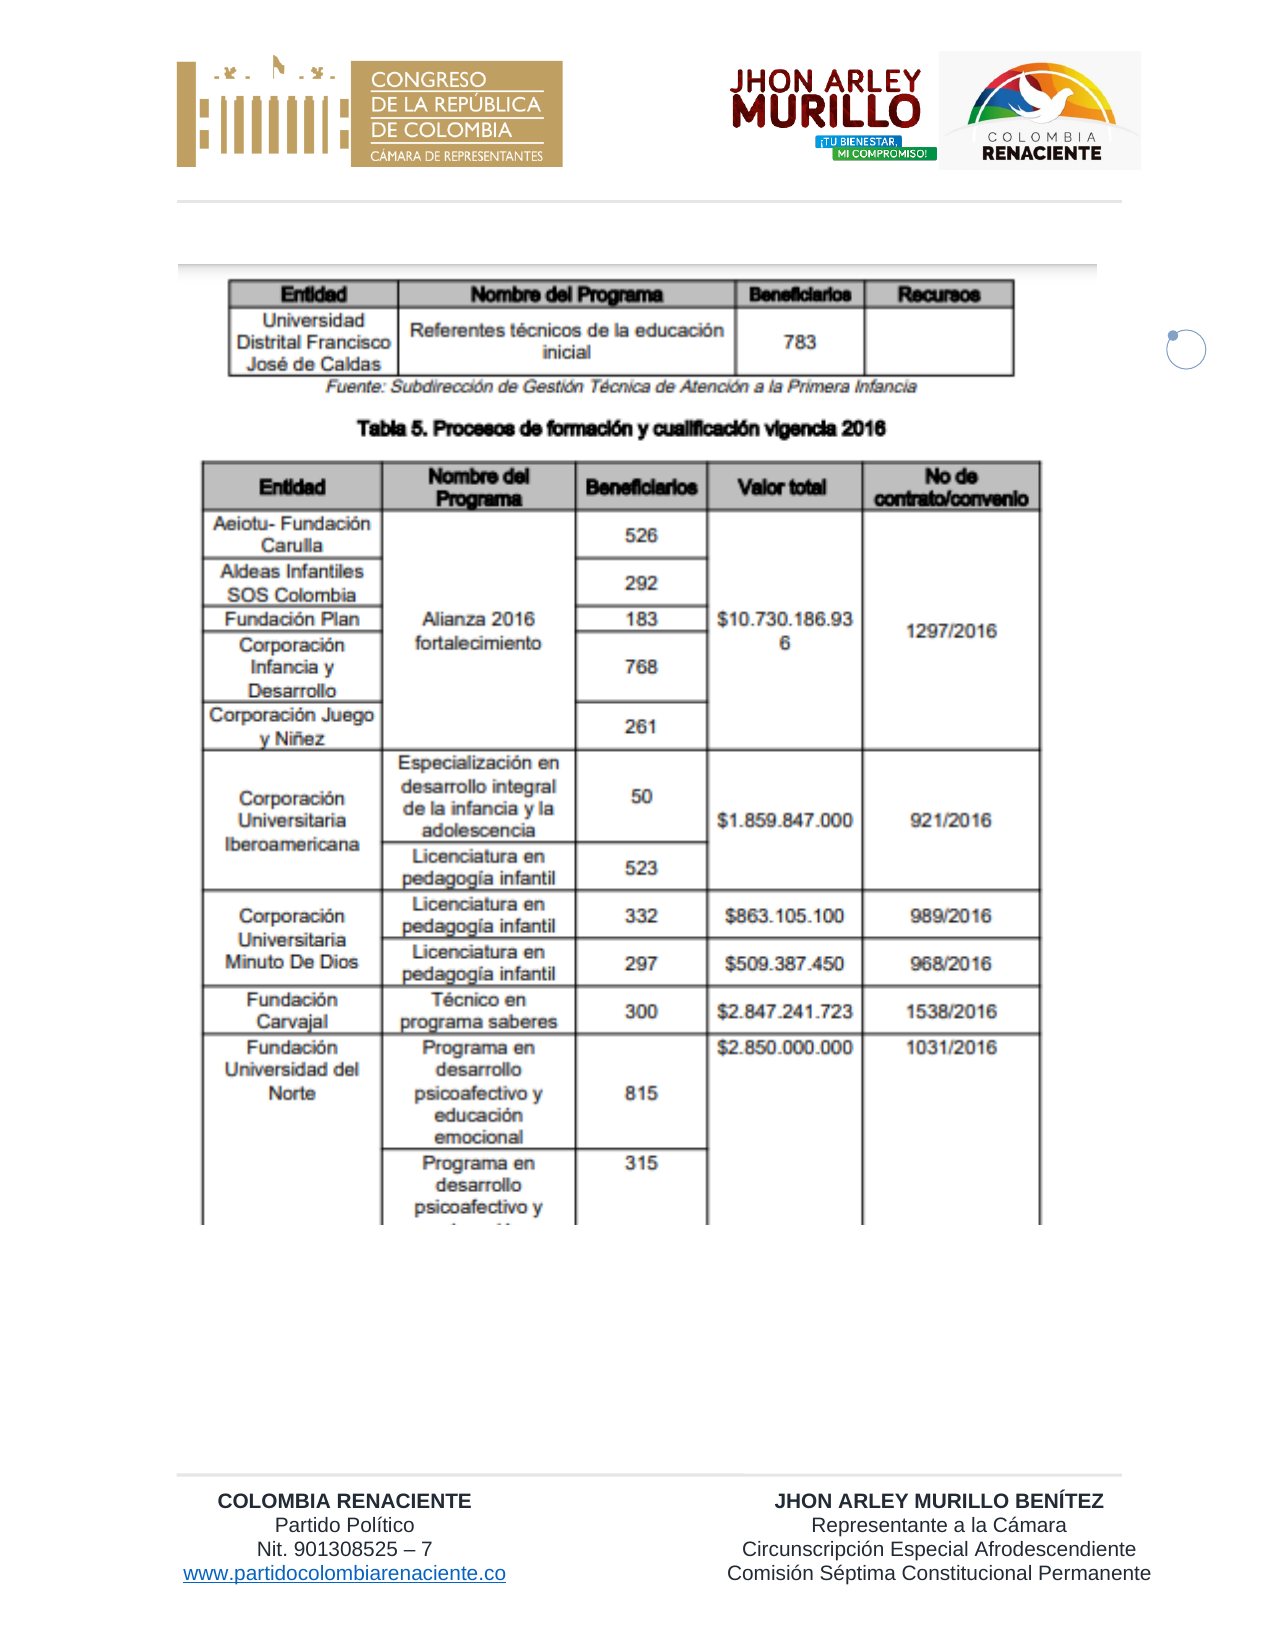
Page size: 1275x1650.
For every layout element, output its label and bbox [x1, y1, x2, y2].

picture [178, 264, 1097, 1225]
picture [176, 55, 563, 167]
picture [726, 51, 1142, 170]
